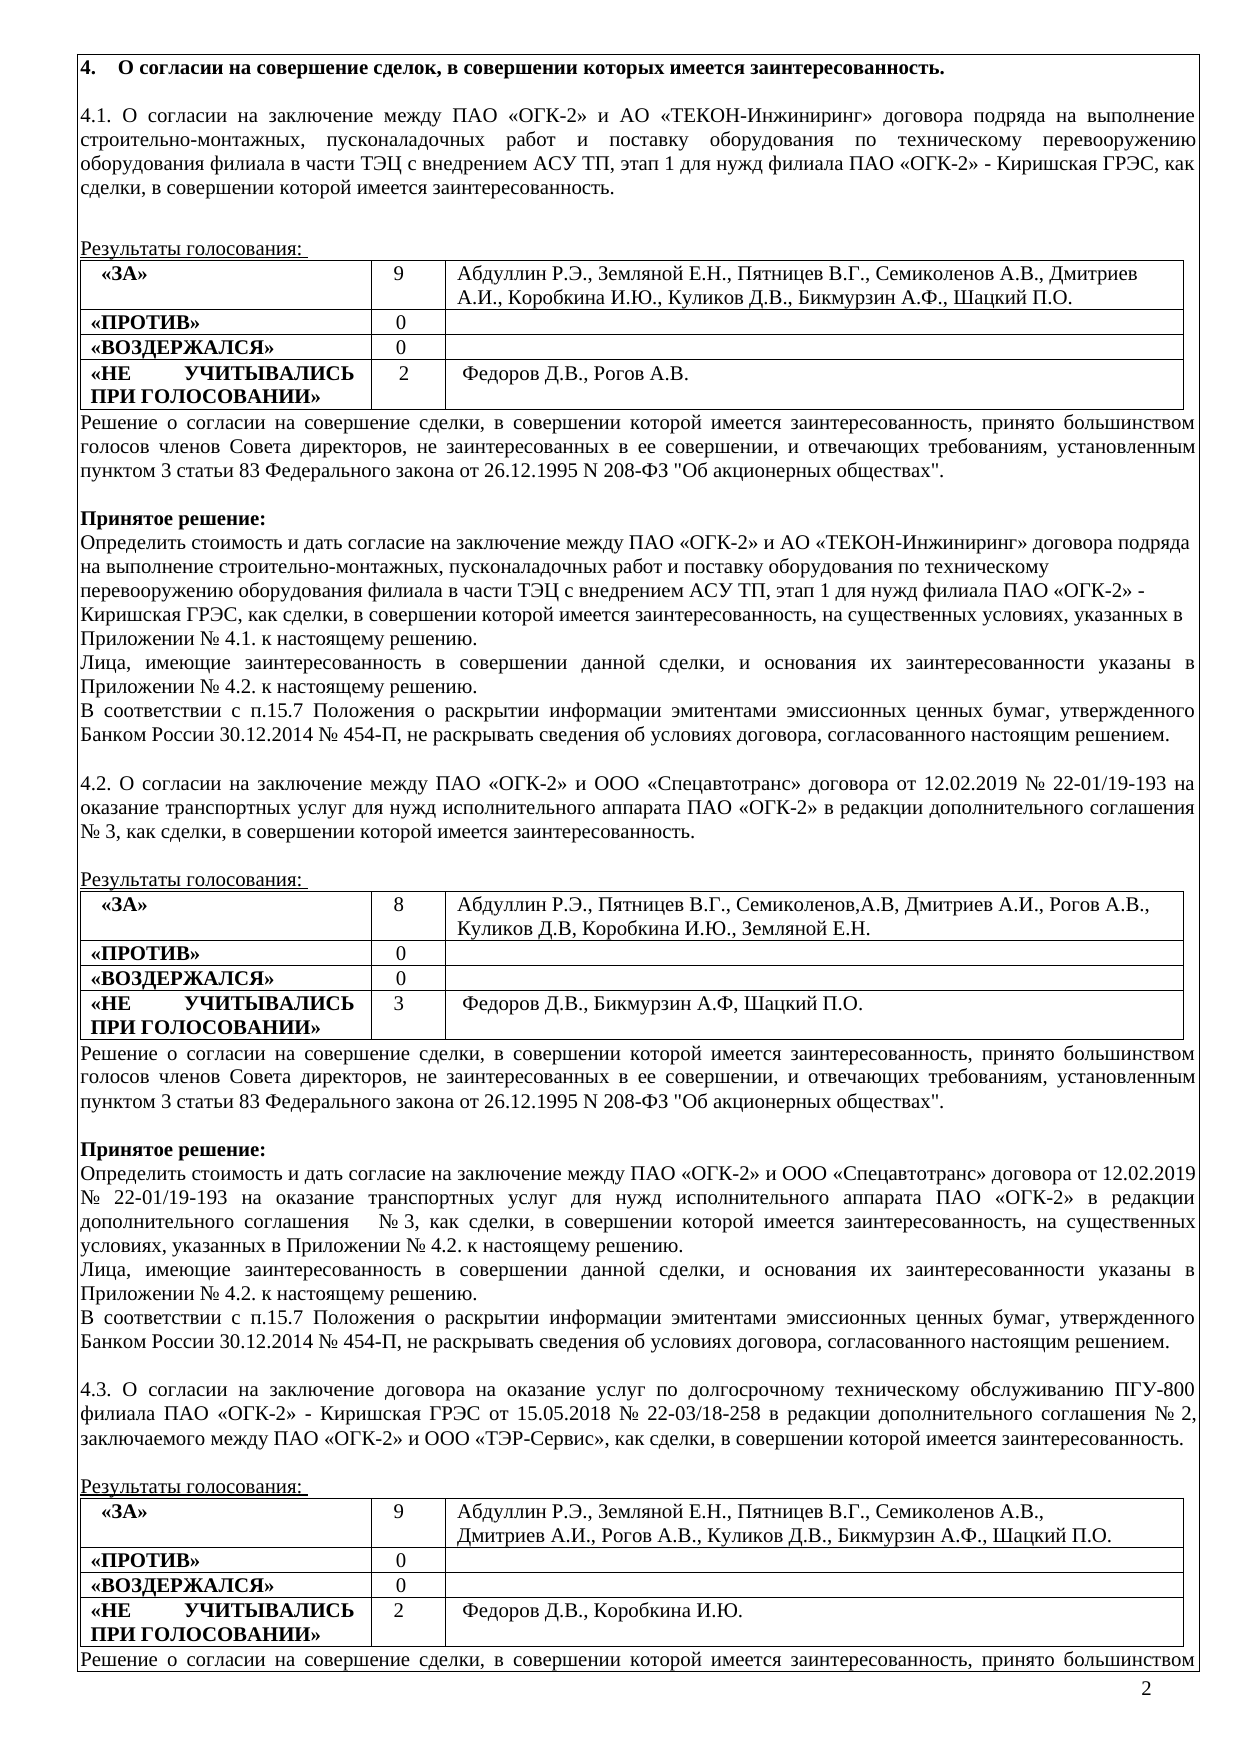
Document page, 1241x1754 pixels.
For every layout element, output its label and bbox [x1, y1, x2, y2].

table_cell [78, 55, 1199, 1671]
